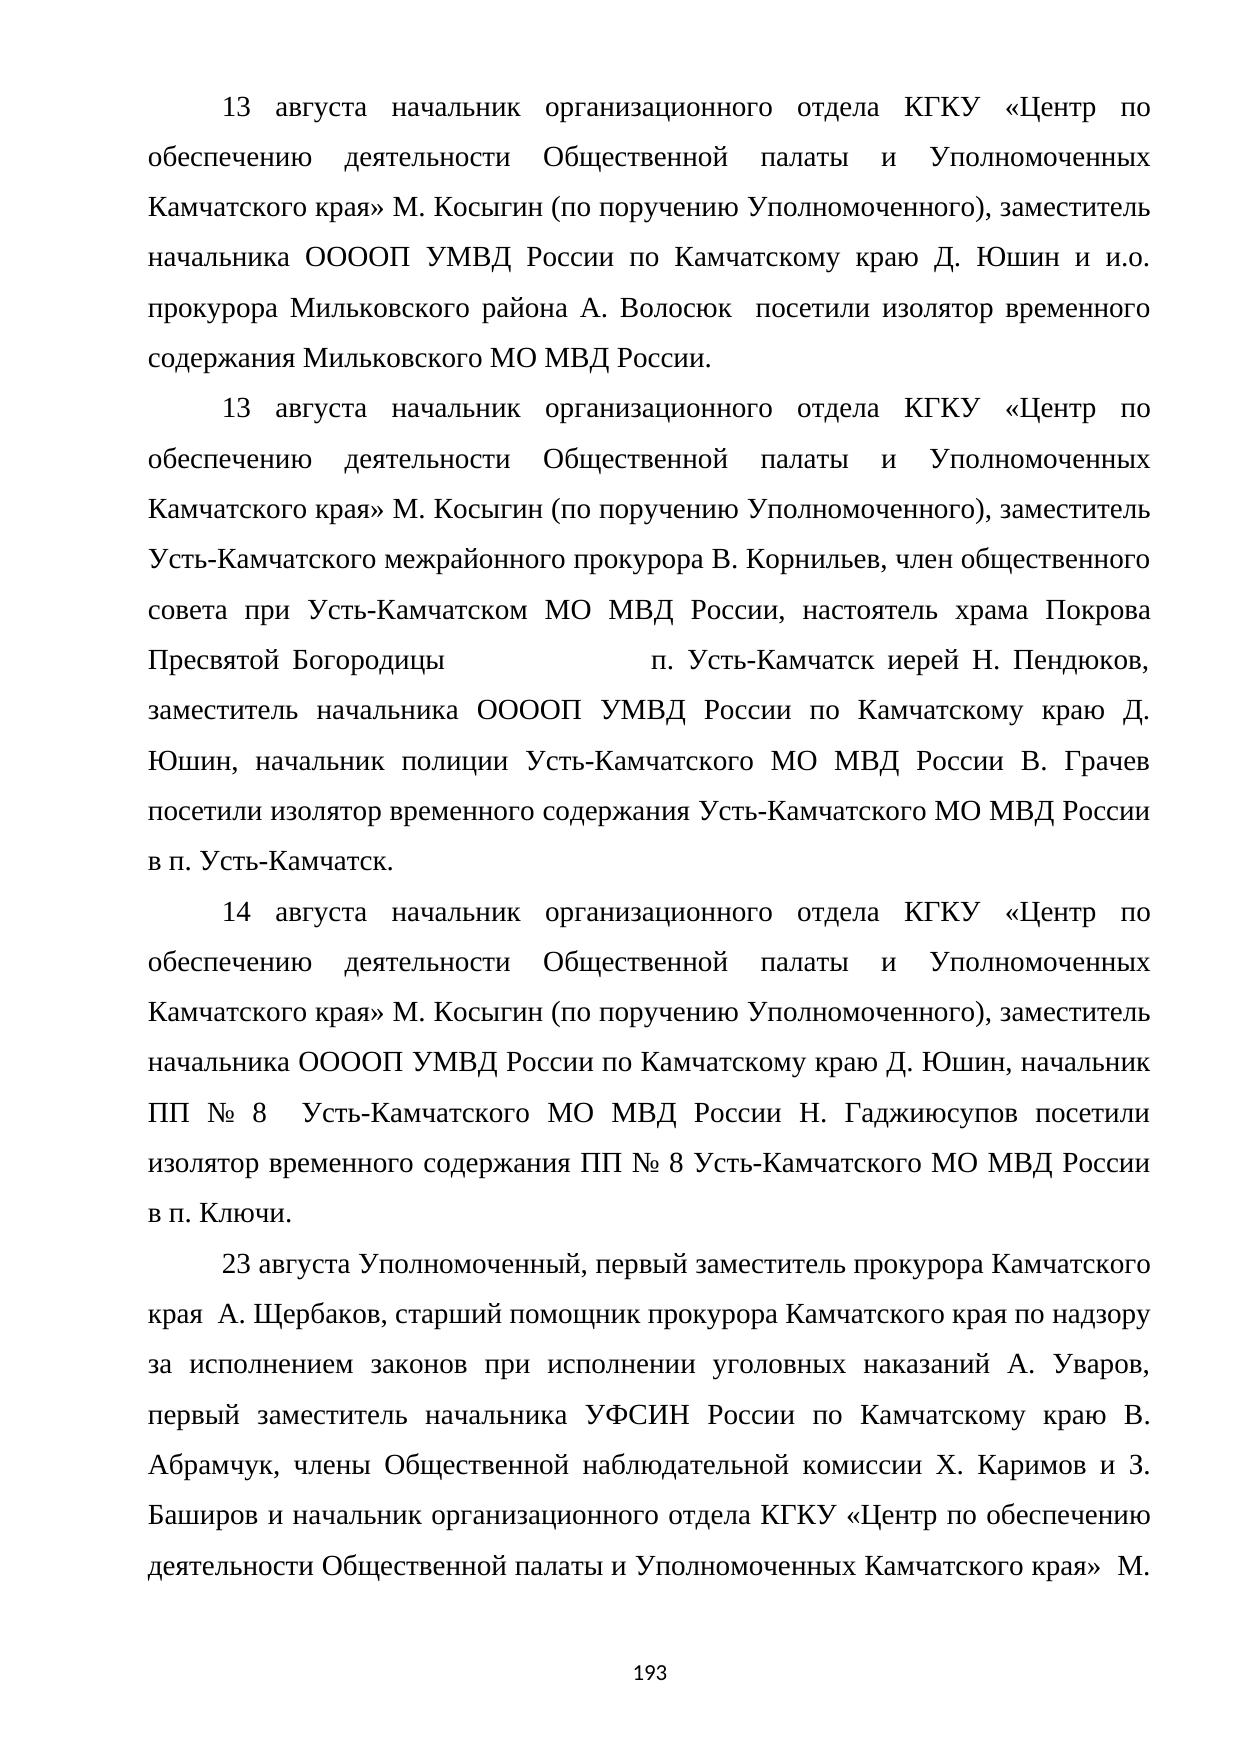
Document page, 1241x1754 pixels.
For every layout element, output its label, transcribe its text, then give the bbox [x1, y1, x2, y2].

text 13 августа начальник организационного отдела КГКУ «Центр по обеспечению деятельности Общественной палаты и Уполномоченных Камчатского края» М. Косыгин (по поручению Уполномоченного), заместитель Усть-Камчатского межрайонного прокурора В. Корнильев, член общественного совета при Усть-Камчатском МО МВД России, настоятель храма Покрова Пресвятой Богородицы п. Усть-Камчатск иерей Н. Пендюков, заместитель начальника ООООП УМВД России по Камчатскому краю Д. Юшин, начальник полиции Усть-Камчатского МО МВД России В. Грачев посетили изолятор временного содержания Усть-Камчатского МО МВД России в п. Усть-Камчатск. [148, 391, 1152, 877]
text 14 августа начальник организационного отдела КГКУ «Центр по обеспечению деятельности Общественной палаты и Уполномоченных Камчатского края» М. Косыгин (по поручению Уполномоченного), заместитель начальника ООООП УМВД России по Камчатскому краю Д. Юшин, начальник ПП № 8 Усть-Камчатского МО МВД России Н. Гаджиюсупов посетили изолятор временного содержания ПП № 8 Усть-Камчатского МО МВД России в п. Ключи. [148, 894, 1152, 1229]
text 13 августа начальник организационного отдела КГКУ «Центр по обеспечению деятельности Общественной палаты и Уполномоченных Камчатского края» М. Косыгин (по поручению Уполномоченного), заместитель начальника ООООП УМВД России по Камчатскому краю Д. Юшин и и.о. прокурора Мильковского района А. Волосюк посетили изолятор временного содержания Мильковского МО МВД России. [148, 89, 1152, 374]
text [148, 1246, 1152, 1581]
